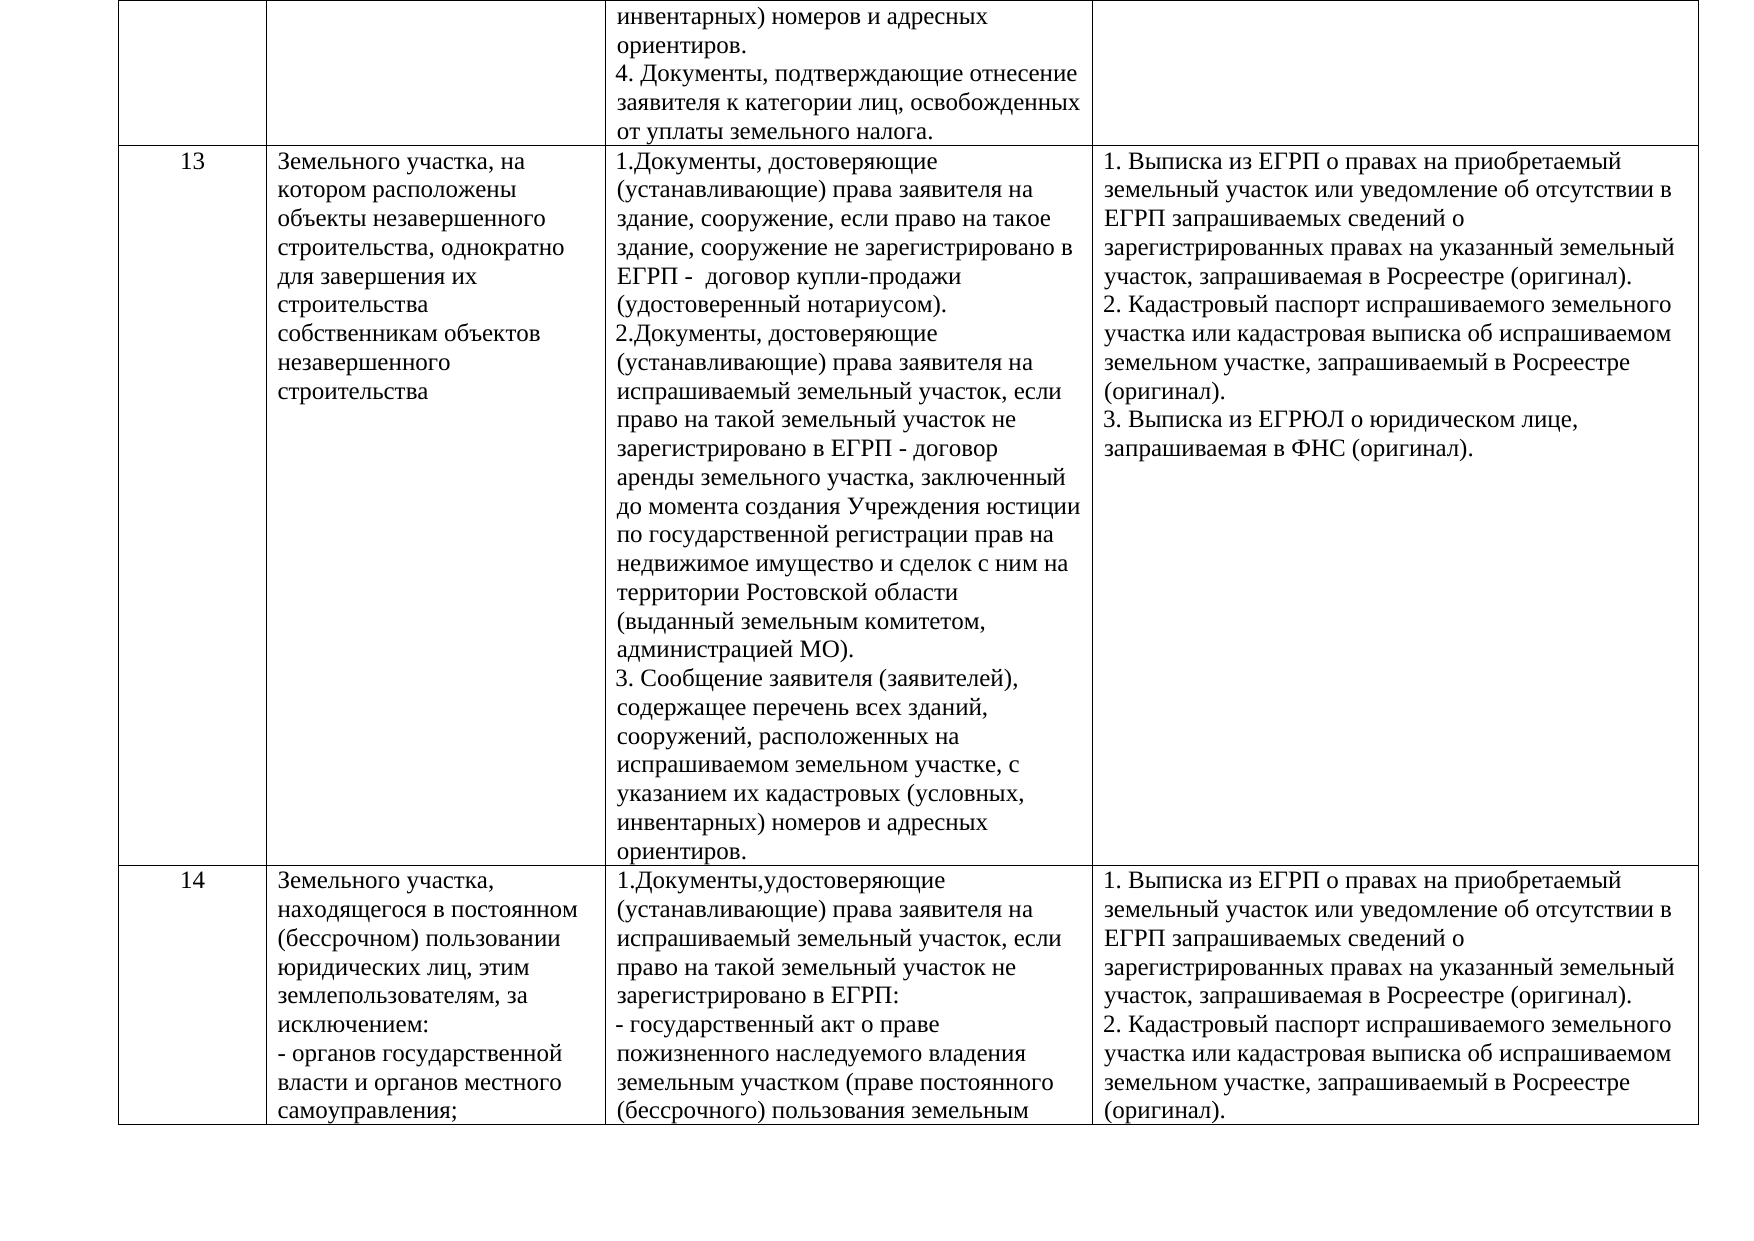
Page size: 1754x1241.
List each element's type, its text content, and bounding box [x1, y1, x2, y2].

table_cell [606, 866, 1092, 1124]
table_cell 14 [119, 866, 266, 1124]
table_cell 1.Документы, достоверяющие (устанавливающие) права заявителя на здание, сооружение, если право на такое здание, сооружение не зарегистрировано в ЕГРП - договор купли-продажи (удостоверенный нотариусом). 2.Документы, достоверяющие (устанавливающие) права заявителя на испрашиваемый земельный участок, если право на такой земельный участок не зарегистрировано в ЕГРП - договор аренды земельного участка, заключенный до момента создания Учреждения юстиции по государственной регистрации прав на недвижимое имущество и сделок с ним на территории Ростовской области (выданный земельным комитетом, администрацией МО). 3. Сообщение заявителя (заявителей), содержащее перечень всех зданий, сооружений, расположенных на испрашиваемом земельном участке, с указанием их кадастровых (условных, инвентарных) номеров и адресных ориентиров. [606, 146, 1092, 864]
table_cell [267, 866, 605, 1124]
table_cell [606, 1, 1092, 145]
table_cell Земельного участка, на котором расположены объекты незавершенного строительства, однократно для завершения их строительства собственникам объектов незавершенного строительства [267, 146, 605, 864]
table_cell 13 [119, 146, 266, 864]
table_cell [1093, 866, 1698, 1124]
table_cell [267, 1, 605, 145]
table_cell 12 [119, 1, 266, 145]
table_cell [1093, 1, 1698, 145]
